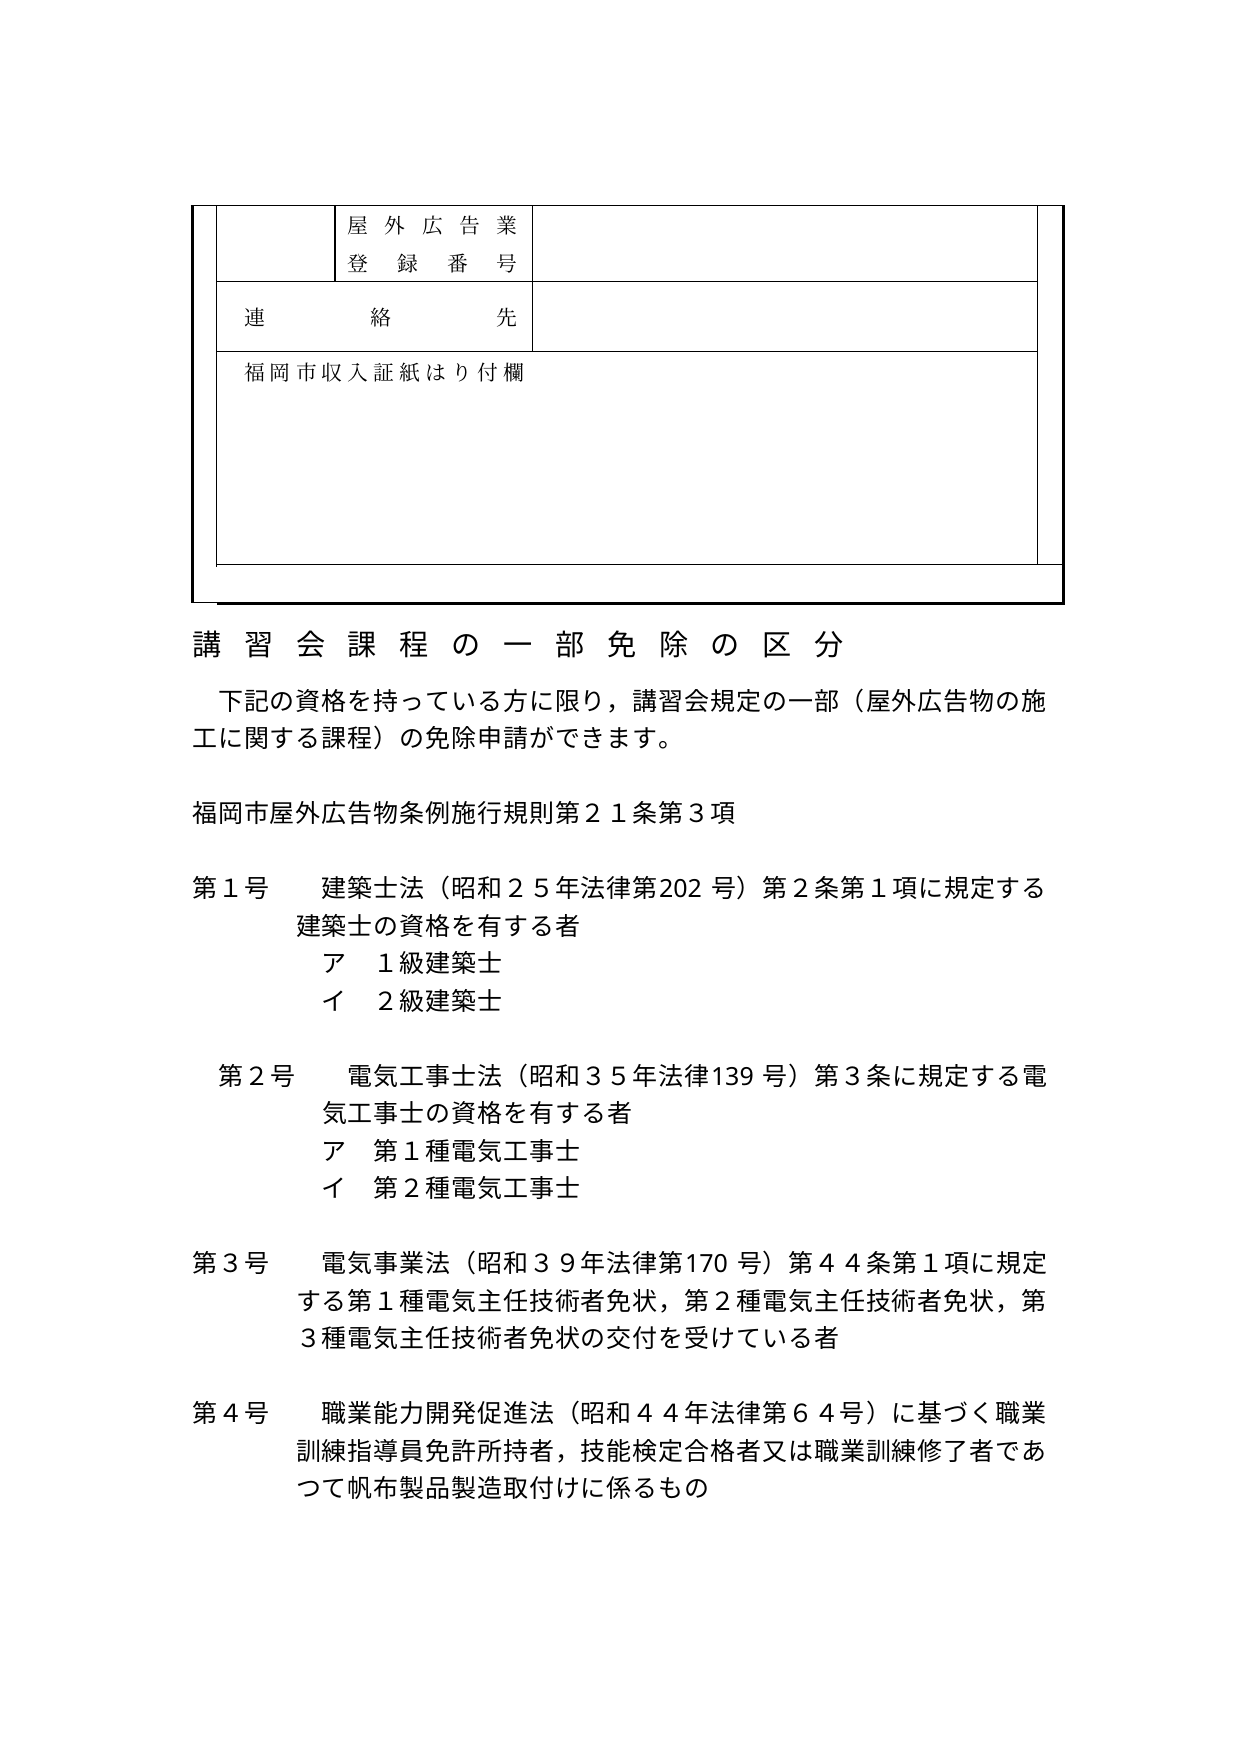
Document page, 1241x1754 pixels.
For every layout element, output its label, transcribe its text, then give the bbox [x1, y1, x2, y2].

text ア １級建築士 [192, 943, 1048, 980]
text 下記の資格を持っている方に限り，講習会規定の一部（屋外広告物の施工に関する課程）の免除申請ができます。 [192, 680, 1048, 755]
table_cell 福岡市収入証紙はり付欄 [217, 352, 1037, 564]
text ア 第１種電気工事士 [192, 1130, 1048, 1168]
text 第４号 職業能力開発促進法（昭和４４年法律第６４号）に基づく職業訓練指導員免許所持者，技能検定合格者又は職業訓練修了者であつて帆布製品製造取付けに係るもの [192, 1393, 1048, 1505]
table_cell [533, 282, 1037, 351]
text 第３号 電気事業法（昭和３９年法律第170号）第４４条第１項に規定する第１種電気主任技術者免状，第２種電気主任技術者免状，第３種電気主任技術者免状の交付を受けている者 [192, 1243, 1048, 1355]
text 第２号 電気工事士法（昭和３５年法律139号）第３条に規定する電気工事士の資格を有する者 [201, 1055, 1048, 1130]
table_cell [533, 206, 1037, 281]
table_cell [217, 565, 1062, 602]
text 福岡市屋外広告物条例施行規則第２１条第３項 [192, 793, 1048, 830]
text 第１号 建築士法（昭和２５年法律第202号）第２条第１項に規定する建築士の資格を有する者 [192, 868, 1048, 943]
text 講習会課程の一部免除の区分 [192, 605, 1048, 680]
table_cell 屋外広告業 登録番号 [336, 206, 532, 281]
text イ ２級建築士 [192, 980, 1048, 1018]
text イ 第２種電気工事士 [192, 1168, 1048, 1205]
table_cell 連絡先 [217, 282, 532, 351]
